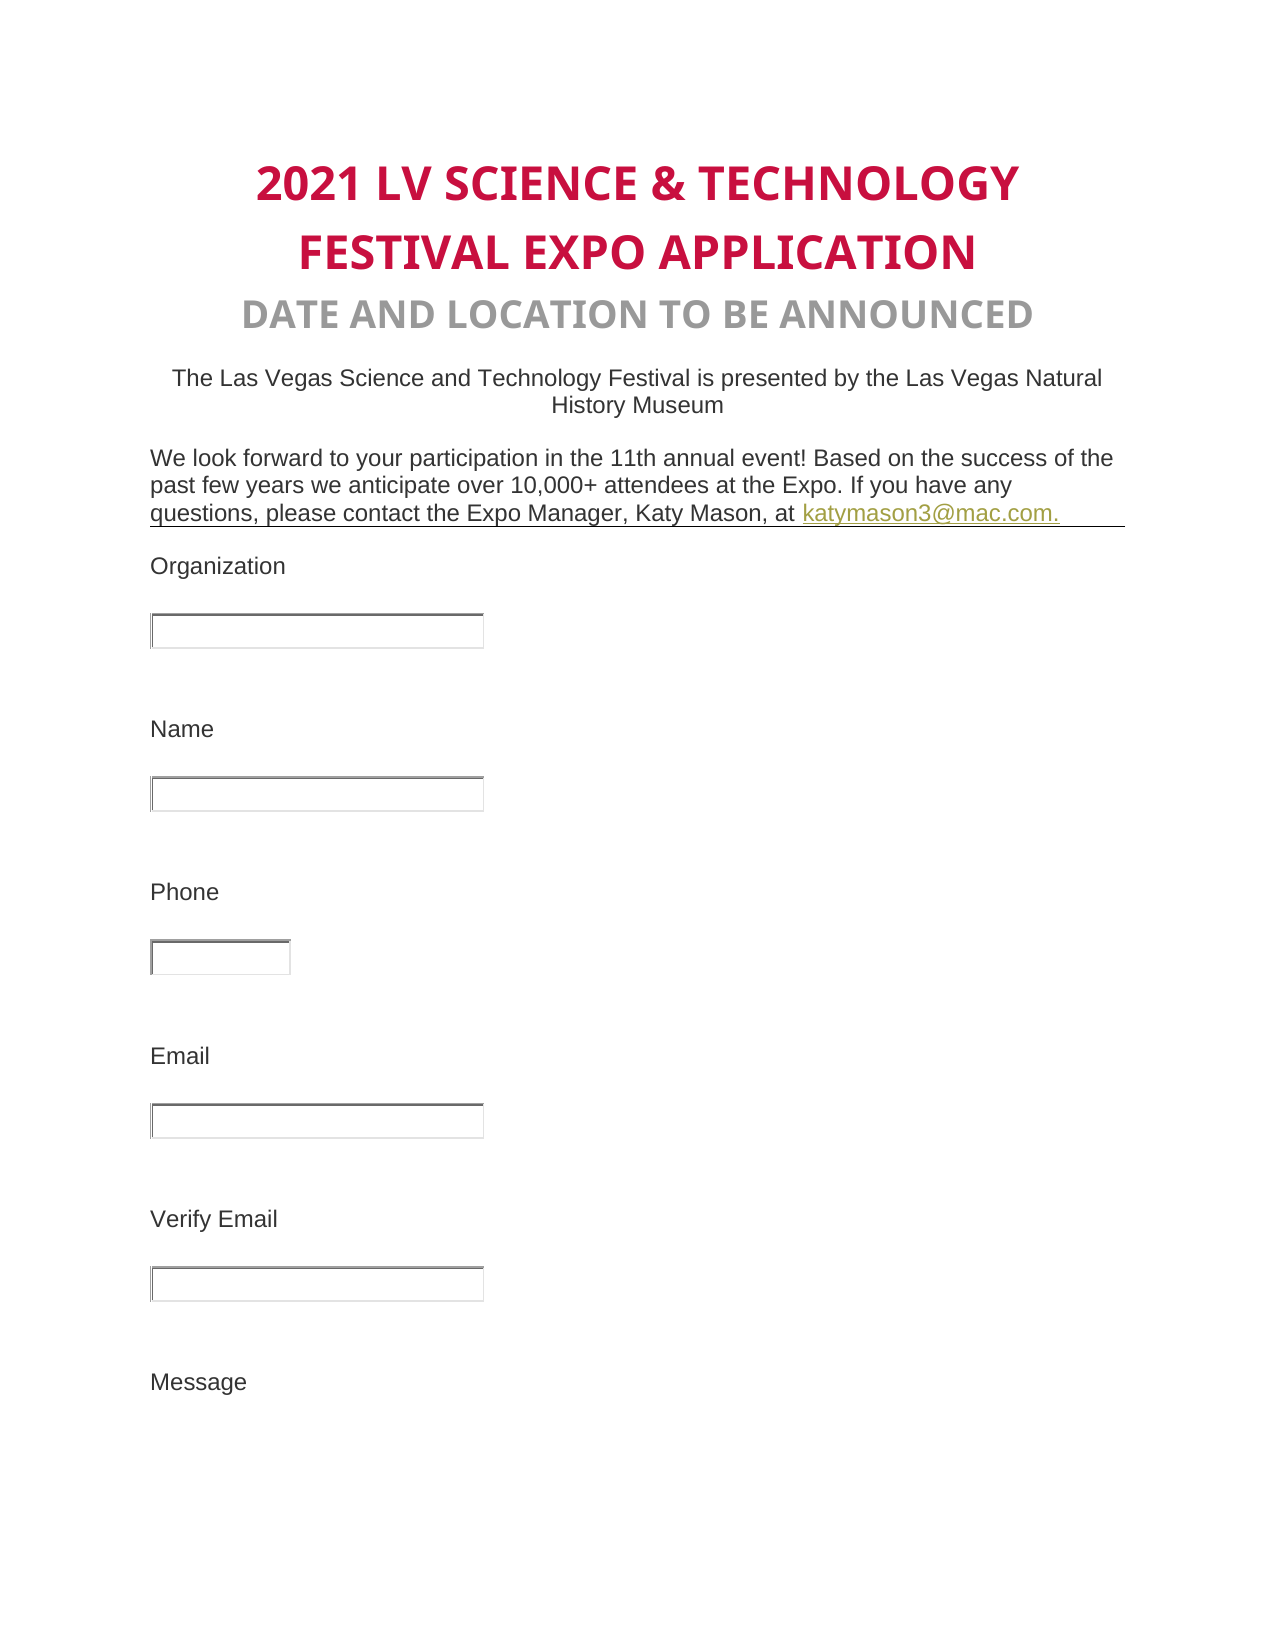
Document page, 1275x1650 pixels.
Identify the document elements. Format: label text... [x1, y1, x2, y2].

subtitle 2021 LV SCIENCE & TECHNOLOGY FESTIVAL EXPO APPLICATION DATE and location TO BE ANNOUNCED [150, 150, 1125, 339]
text Message [150, 1368, 1125, 1396]
text Verify Email [150, 1205, 1125, 1233]
text Phone [150, 878, 1125, 906]
text We look forward to your participation in the 11th annual event! Based on the success of the past few years we anticipate over 10,000+ attendees at the Expo. If you have any questions, please contact the Expo Manager, Katy Mason, at katymason3@mac.com. [150, 444, 1125, 526]
text Organization [150, 552, 1125, 579]
text The Las Vegas Science and Technology Festival is presented by the Las Vegas Natural History Museum [150, 364, 1125, 419]
text Email [150, 1042, 1125, 1069]
text Name [150, 715, 1125, 743]
